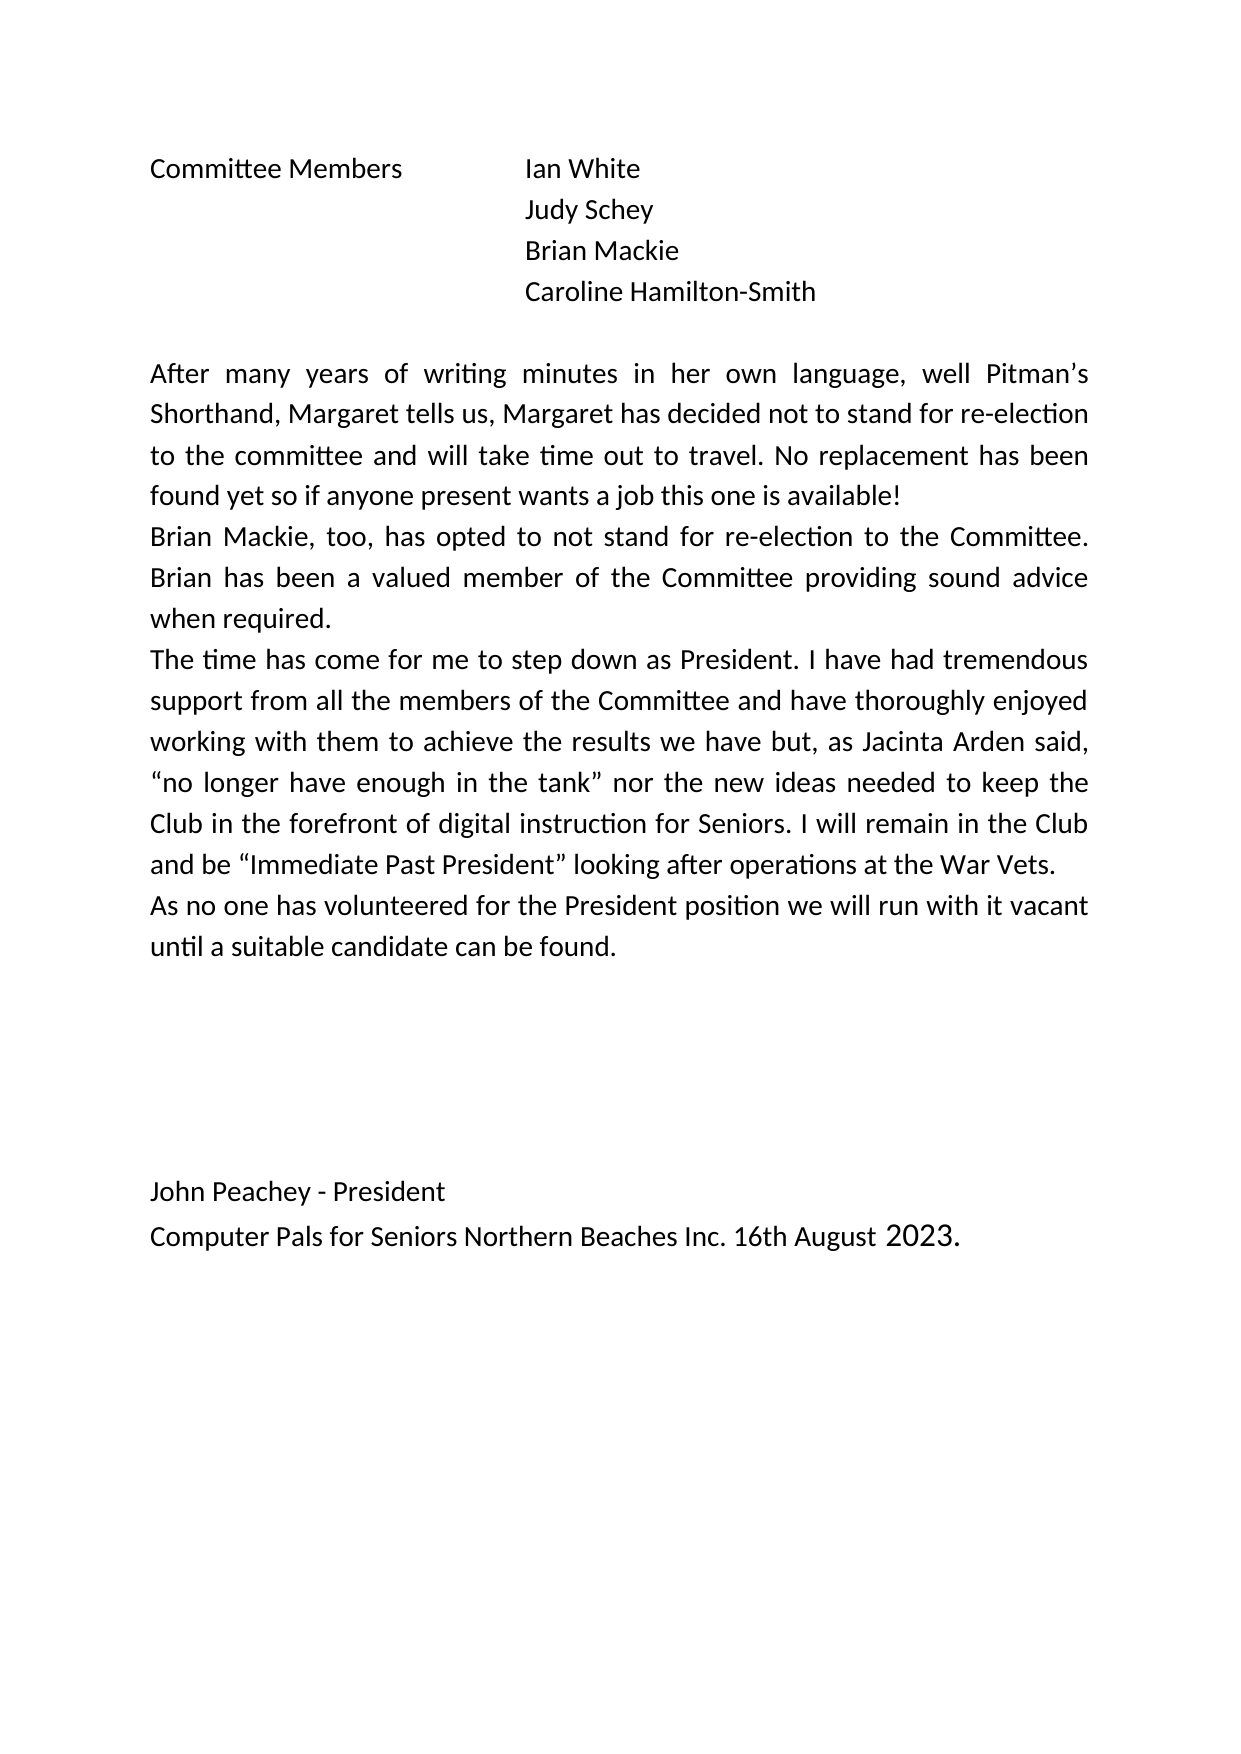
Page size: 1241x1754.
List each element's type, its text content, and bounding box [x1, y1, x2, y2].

text As no one has volunteered for the President position we will run with it vacant until a suitable candidate can be found. [150, 887, 1090, 963]
text After many years of writing minutes in her own language, well Pitman’s Shorthand, Margaret tells us, Margaret has decided not to stand for re-election to the committee and will take time out to travel. No replacement has been found yet so if anyone present wants a job this one is available! [150, 355, 1090, 513]
text John Peachey - President [150, 1173, 1090, 1209]
text Caroline Hamilton-Smith [150, 273, 1090, 308]
text Computer Pals for Seniors Northern Beaches Inc. 16th August 2023. [150, 1214, 1090, 1255]
text Brian Mackie [150, 232, 1090, 267]
text Judy Schey [150, 191, 1090, 227]
text The time has come for me to step down as President. I have had tremendous support from all the members of the Committee and have thoroughly enjoyed working with them to achieve the results we have but, as Jacinta Arden said, “no longer have enough in the tank” nor the new ideas needed to keep the Club in the forefront of digital instruction for Seniors. I will remain in the Club and be “Immediate Past President” looking after operations at the War Vets. [150, 641, 1090, 882]
text Brian Mackie, too, has opted to not stand for re-election to the Committee. Brian has been a valued member of the Committee providing sound advice when required. [150, 518, 1090, 636]
text Committee Members Ian White [150, 150, 1090, 186]
